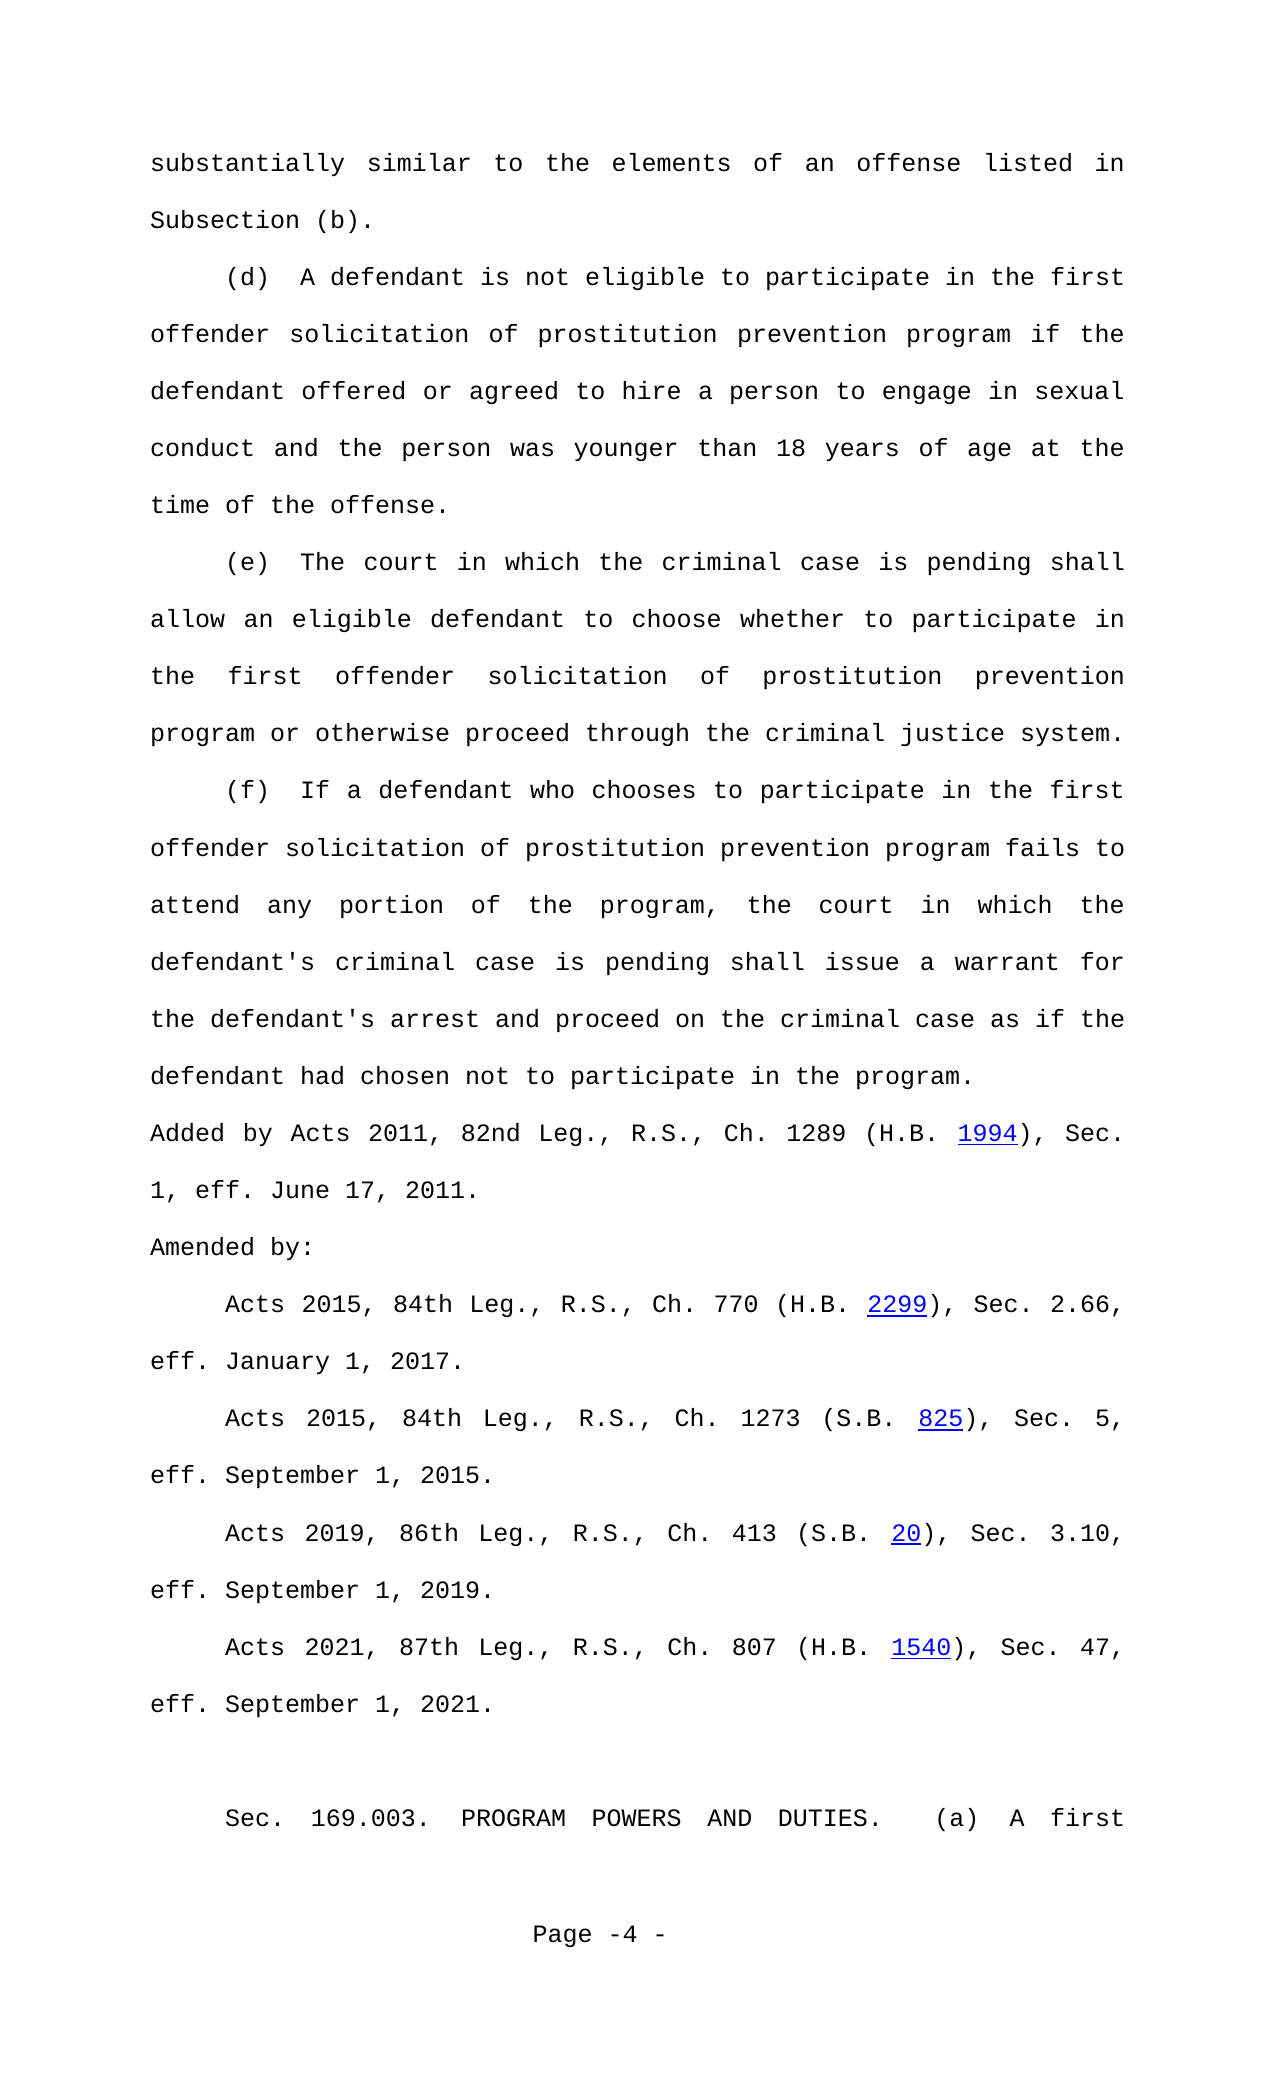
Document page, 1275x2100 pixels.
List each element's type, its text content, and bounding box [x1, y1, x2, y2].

text Acts 2015, 84th Leg., R.S., Ch. 770 (H.B. 2299), Sec. 2.66, eff. January 1, 2017. [150, 1292, 1125, 1377]
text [150, 150, 1125, 236]
text Acts 2021, 87th Leg., R.S., Ch. 807 (H.B. 1540), Sec. 47, eff. September 1, 2021. [150, 1634, 1125, 1720]
text Acts 2015, 84th Leg., R.S., Ch. 1273 (S.B. 825), Sec. 5, eff. September 1, 2015. [150, 1406, 1125, 1491]
text Added by Acts 2011, 82nd Leg., R.S., Ch. 1289 (H.B. 1994), Sec. 1, eff. June 17, 2011. [150, 1120, 1125, 1206]
text (f) If a defendant who chooses to participate in the first offender solicitation of prostitution prevention program fails to attend any portion of the program, the court in which the defendant's criminal case is pending shall issue a warrant for the defendant's arrest and proceed on the criminal case as if the defendant had chosen not to participate in the program. [150, 778, 1125, 1092]
text Acts 2019, 86th Leg., R.S., Ch. 413 (S.B. 20), Sec. 3.10, eff. September 1, 2019. [150, 1520, 1125, 1606]
text (d) A defendant is not eligible to participate in the first offender solicitation of prostitution prevention program if the defendant offered or agreed to hire a person to engage in sexual conduct and the person was younger than 18 years of age at the time of the offense. [150, 264, 1125, 521]
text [150, 1805, 1125, 1834]
text Amended by: [150, 1234, 1125, 1263]
text (e) The court in which the criminal case is pending shall allow an eligible defendant to choose whether to participate in the first offender solicitation of prostitution prevention program or otherwise proceed through the criminal justice system. [150, 549, 1125, 749]
